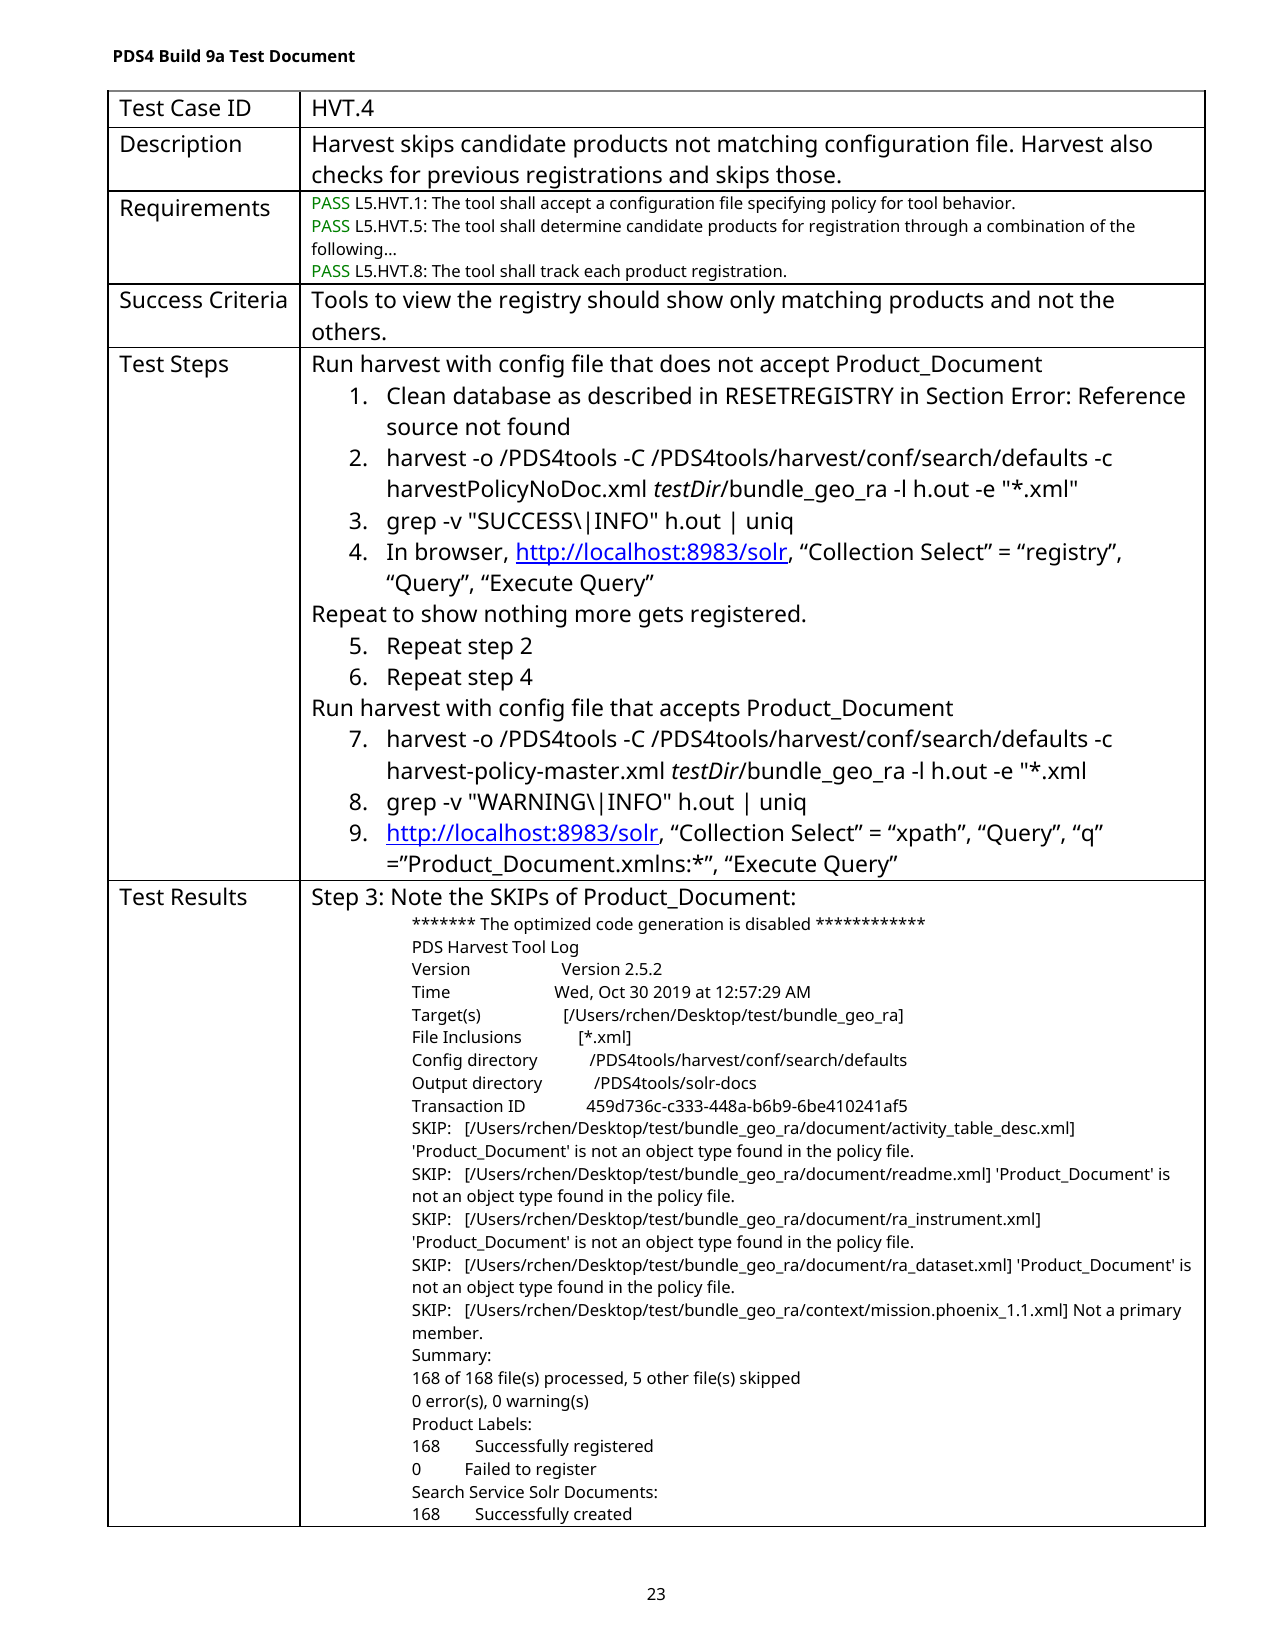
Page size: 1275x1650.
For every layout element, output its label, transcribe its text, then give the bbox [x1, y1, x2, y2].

table_cell Test Steps [109, 348, 299, 880]
table_cell PASS L5.HVT.1: The tool shall accept a configuration file specifying policy for tool behavior. PASS L5.HVT.5: The tool shall determine candidate products for registration through a combination of the following… PASS L5.HVT.8: The tool shall track each product registration. [301, 192, 1204, 283]
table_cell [301, 881, 1204, 1526]
table_cell Run harvest with config file that does not accept Product_Document Clean database as described in RESETREGISTRY in Section 3.1 harvest -o /PDS4tools -C /PDS4tools/harvest/conf/search/defaults -c harvestPolicyNoDoc.xml testDir/bundle_geo_ra -l h.out -e "*.xml" grep -v "SUCCESS\|INFO" h.out | uniq In browser, http://localhost:8983/solr, “Collection Select” = “registry”, “Query”, “Execute Query” Repeat to show nothing more gets registered. Repeat step 2 Repeat step 4 Run harvest with config file that accepts Product_Document harvest -o /PDS4tools -C /PDS4tools/harvest/conf/search/defaults -c harvest-policy-master.xml testDir/bundle_geo_ra -l h.out -e "*.xml grep -v "WARNING\|INFO" h.out | uniq http://localhost:8983/solr, “Collection Select” = “xpath”, “Query”, “q” =”Product_Document.xmlns:*”, “Execute Query” [301, 348, 1204, 880]
table_cell Requirements [109, 192, 299, 283]
table_cell Test Results [109, 881, 299, 1526]
table_cell Description [109, 128, 299, 190]
table_cell Harvest skips candidate products not matching configuration file. Harvest also checks for previous registrations and skips those. [301, 128, 1204, 190]
table_header HVT.4 [301, 92, 1204, 126]
table_cell Tools to view the registry should show only matching products and not the others. [301, 285, 1204, 347]
table_header Test Case ID [109, 92, 299, 126]
table_cell Success Criteria [109, 285, 299, 347]
